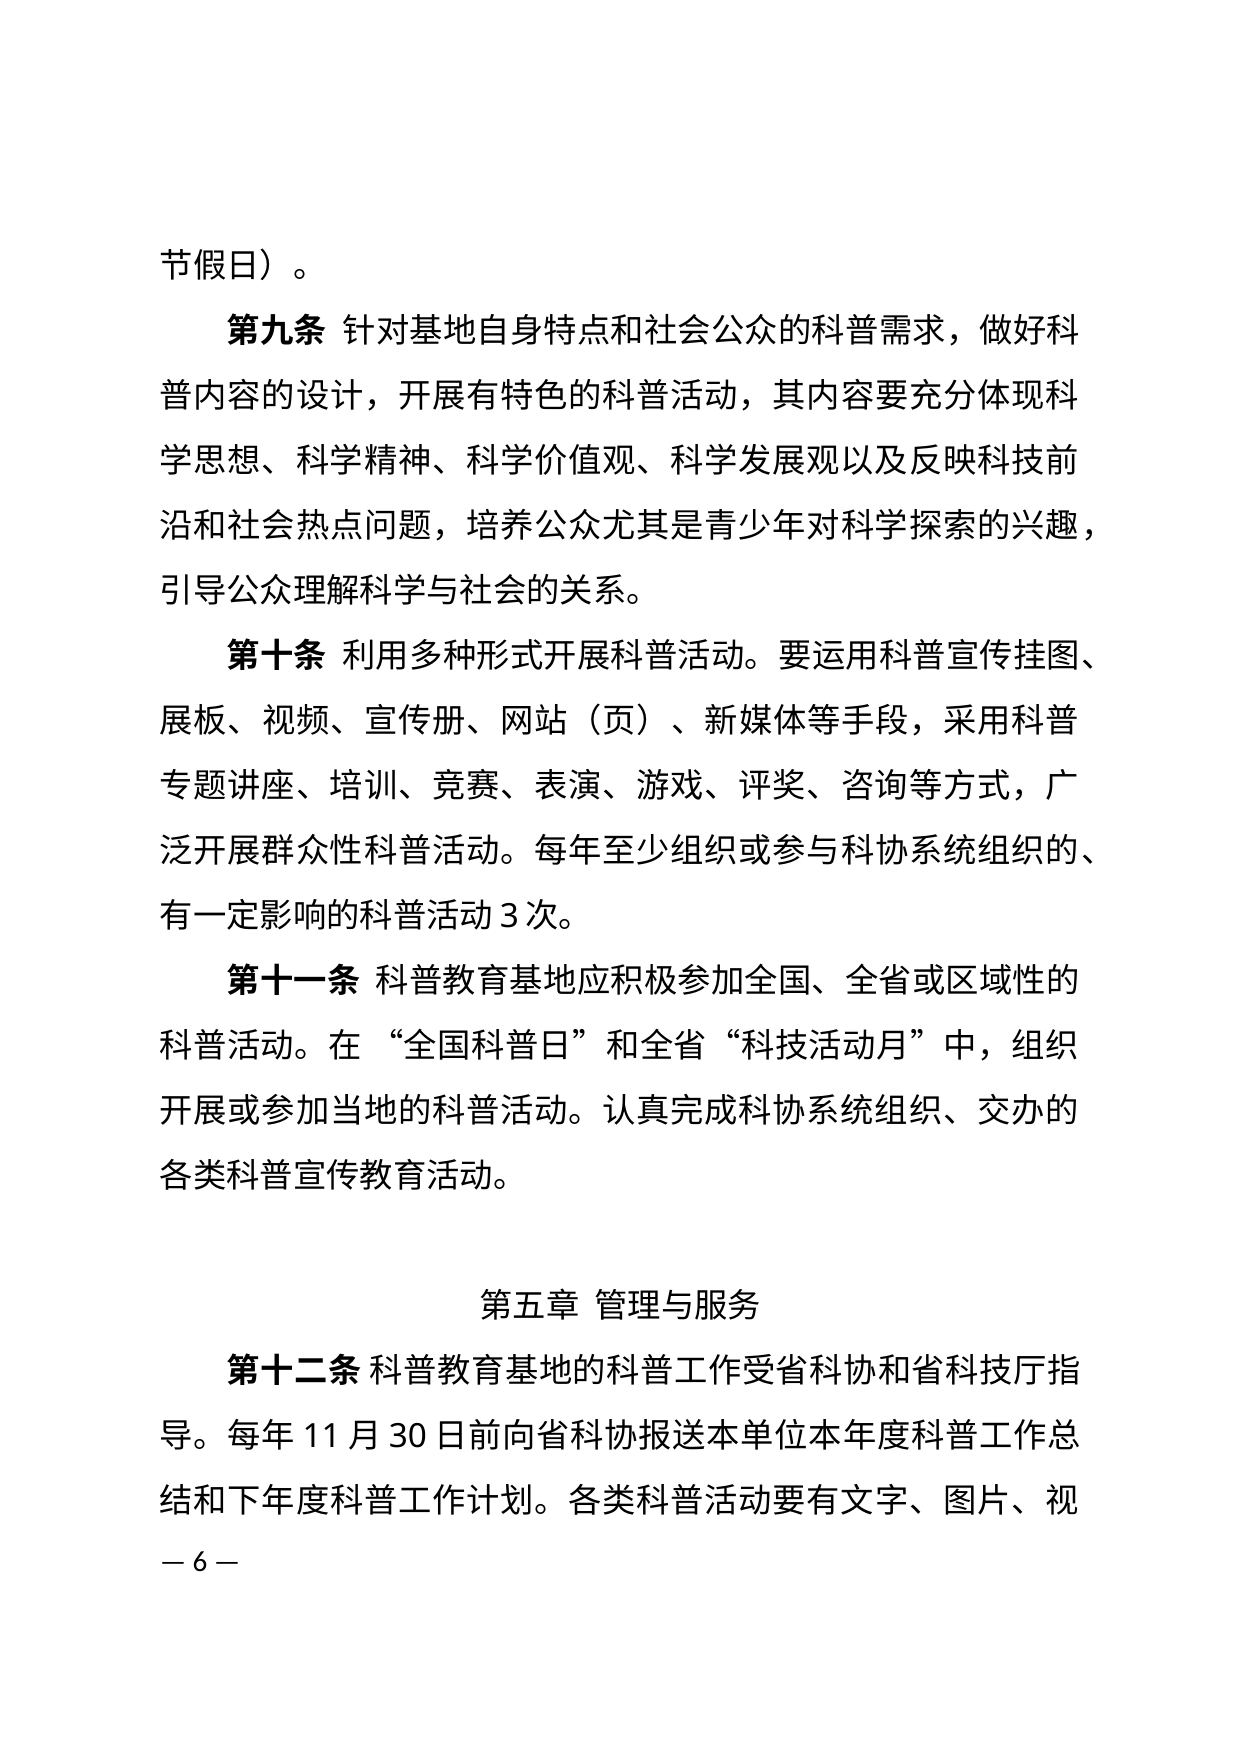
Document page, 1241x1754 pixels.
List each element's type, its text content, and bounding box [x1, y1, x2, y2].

text 第十条 利用多种形式开展科普活动。要运用科普宣传挂图、展板、视频、宣传册、网站（页）、新媒体等手段，采用科普专题讲座、培训、竞赛、表演、游戏、评奖、咨询等方式，广泛开展群众性科普活动。每年至少组织或参与科协系统组织的、有一定影响的科普活动3次。 [159, 621, 1081, 946]
text 第五章 管理与服务 [159, 1271, 1081, 1336]
text 第九条 针对基地自身特点和社会公众的科普需求，做好科普内容的设计，开展有特色的科普活动，其内容要充分体现科学思想、科学精神、科学价值观、科学发展观以及反映科技前沿和社会热点问题，培养公众尤其是青少年对科学探索的兴趣，引导公众理解科学与社会的关系。 [159, 296, 1081, 621]
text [159, 1336, 1081, 1531]
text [159, 231, 1081, 296]
text 第十一条 科普教育基地应积极参加全国、全省或区域性的科普活动。在 “全国科普日”和全省“科技活动月”中，组织开展或参加当地的科普活动。认真完成科协系统组织、交办的各类科普宣传教育活动。 [159, 946, 1081, 1206]
